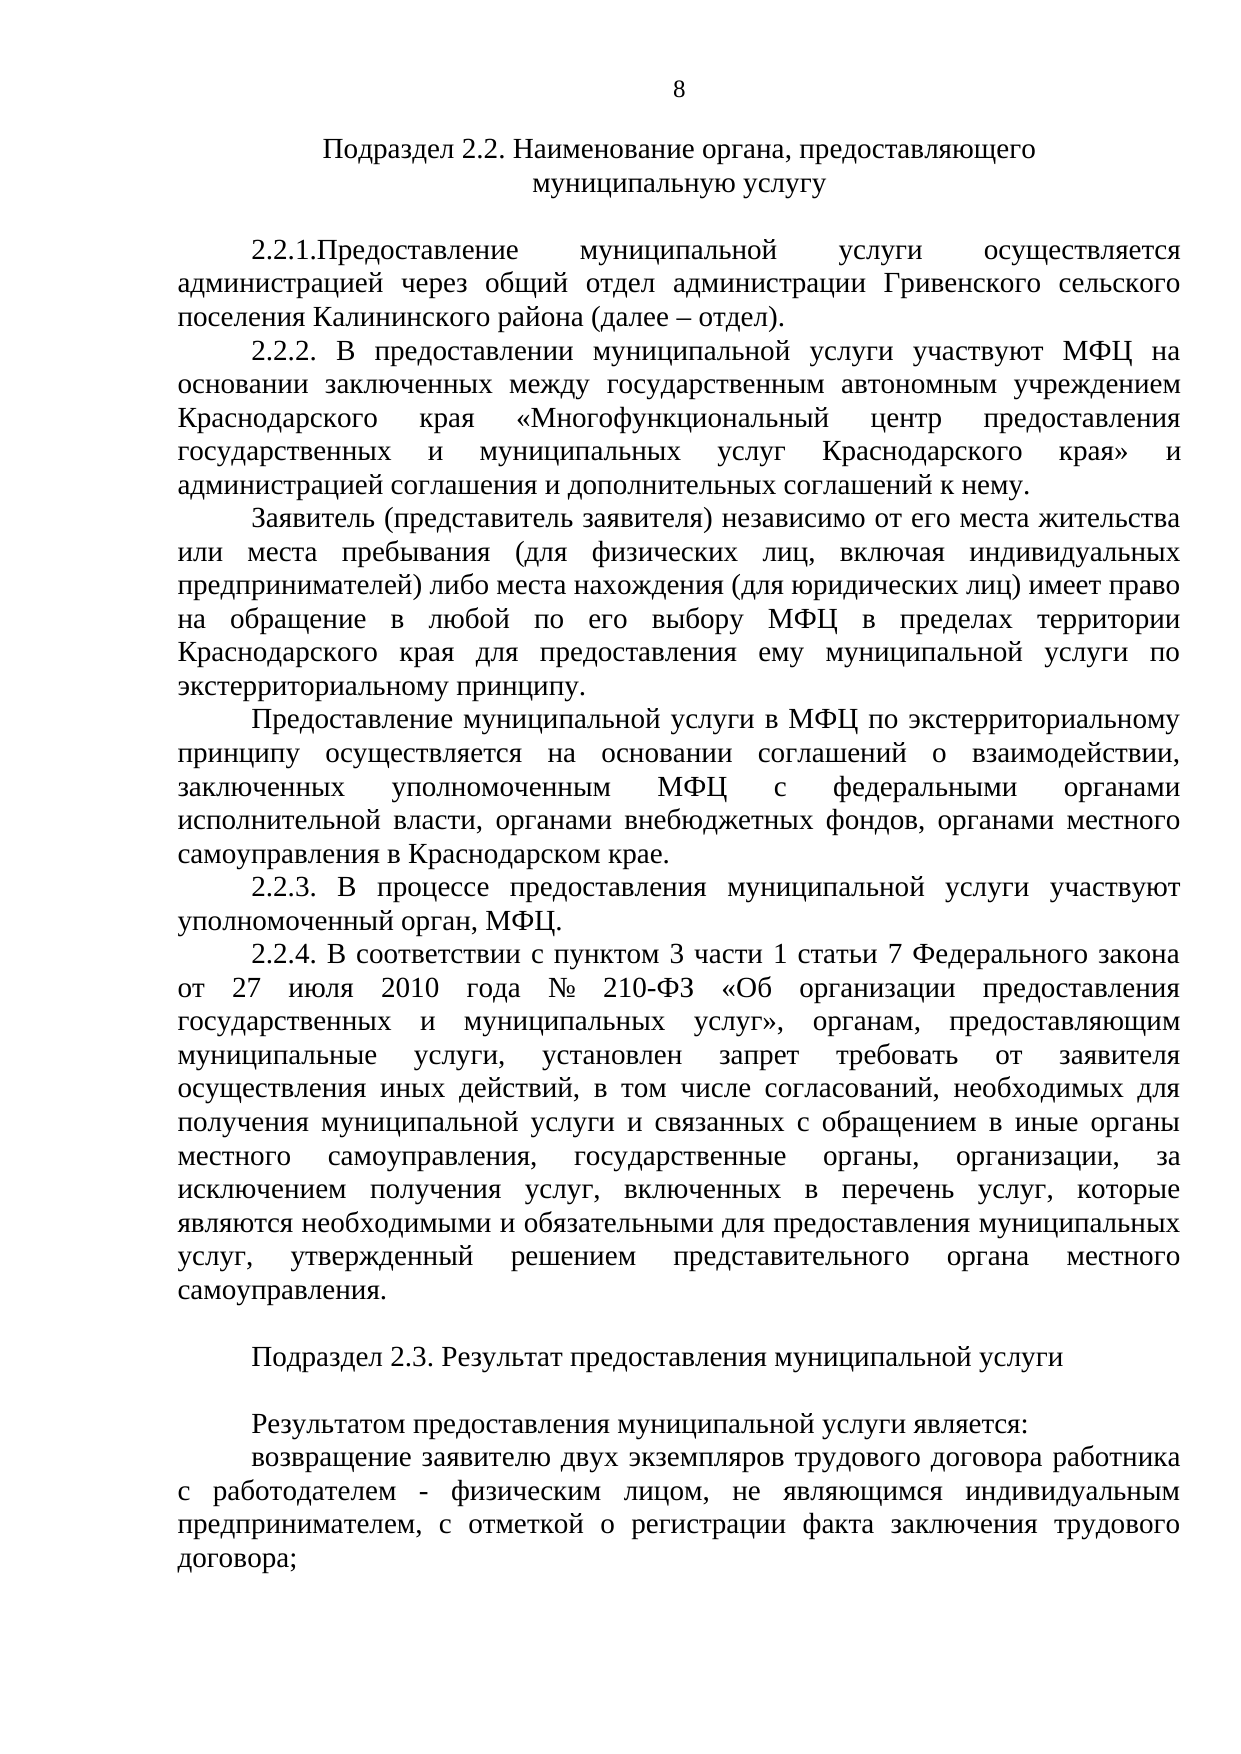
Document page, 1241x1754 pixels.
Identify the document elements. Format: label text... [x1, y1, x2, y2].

text Заявитель (представитель заявителя) независимо от его места жительства или места пребывания (для физических лиц, включая индивидуальных предпринимателей) либо места нахождения (для юридических лиц) имеет право на обращение в любой по его выбору МФЦ в пределах территории Краснодарского края для предоставления ему муниципальной услуги по экстерриториальному принципу. [177, 500, 1181, 702]
text Результатом предоставления муниципальной услуги является: [177, 1406, 1181, 1439]
text 2.2.4. В соответствии с пунктом 3 части 1 статьи 7 Федерального закона от 27 июля 2010 года № 210-ФЗ «Об организации предоставления государственных и муниципальных услуг», органам, предоставляющим муниципальные услуги, установлен запрет требовать от заявителя осуществления иных действий, в том числе согласований, необходимых для получения муниципальной услуги и связанных с обращением в иные органы местного самоуправления, государственные органы, организации, за исключением получения услуг, включенных в перечень услуг, которые являются необходимыми и обязательными для предоставления муниципальных услуг, утвержденный решением представительного органа местного самоуправления. [177, 936, 1181, 1305]
text муниципальную услугу [177, 165, 1181, 198]
text Предоставление муниципальной услуги в МФЦ по экстерриториальному принципу осуществляется на основании соглашений о взаимодействии, заключенных уполномоченным МФЦ с федеральными органами исполнительной власти, органами внебюджетных фондов, органами местного самоуправления в Краснодарском крае. [177, 702, 1181, 869]
text 2.2.2. В предоставлении муниципальной услуги участвуют МФЦ на основании заключенных между государственным автономным учреждением Краснодарского края «Многофункциональный центр предоставления государственных и муниципальных услуг Краснодарского края» и администрацией соглашения и дополнительных соглашений к нему. [177, 333, 1181, 500]
text 2.2.1.Предоставление муниципальной услуги осуществляется администрацией через общий отдел администрации Гривенского сельского поселения Калининского района (далее – отдел). [177, 232, 1181, 333]
text возвращение заявителю двух экземпляров трудового договора работника с работодателем - физическим лицом, не являющимся индивидуальным предпринимателем, с отметкой о регистрации факта заключения трудового договора; [177, 1439, 1181, 1574]
text Подраздел 2.3. Результат предоставления муниципальной услуги [177, 1339, 1181, 1372]
text 2.2.3. В процессе предоставления муниципальной услуги участвуют уполномоченный орган, МФЦ. [177, 869, 1181, 936]
text Подраздел 2.2. Наименование органа, предоставляющего [177, 131, 1181, 165]
